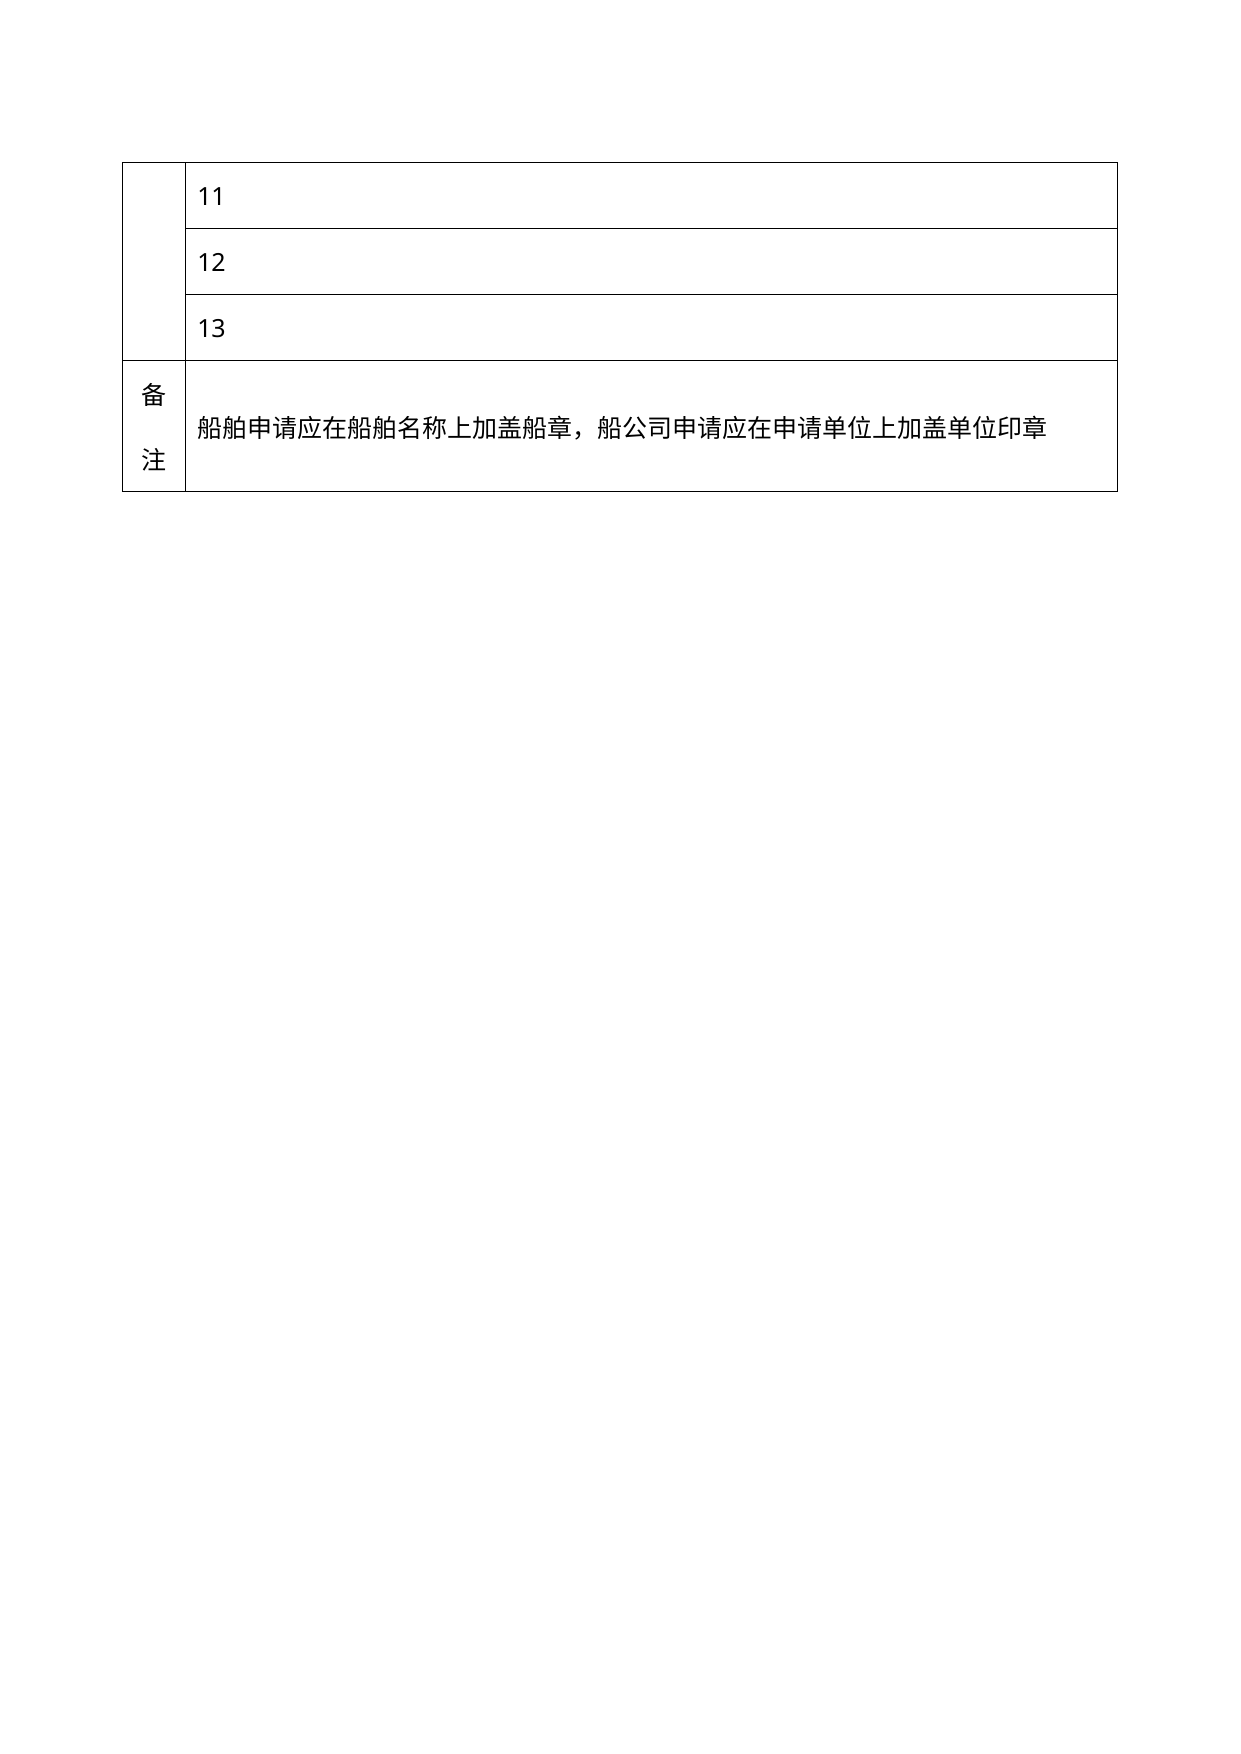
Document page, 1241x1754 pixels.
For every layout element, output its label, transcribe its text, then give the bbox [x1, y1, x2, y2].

table_cell 12 [186, 229, 1117, 294]
table_cell 11 [186, 163, 1117, 228]
table_cell 13 [186, 295, 1117, 360]
table_cell 船舶申请应在船舶名称上加盖船章，船公司申请应在申请单位上加盖单位印章 [186, 361, 1117, 491]
table_cell 备注 [123, 361, 185, 491]
